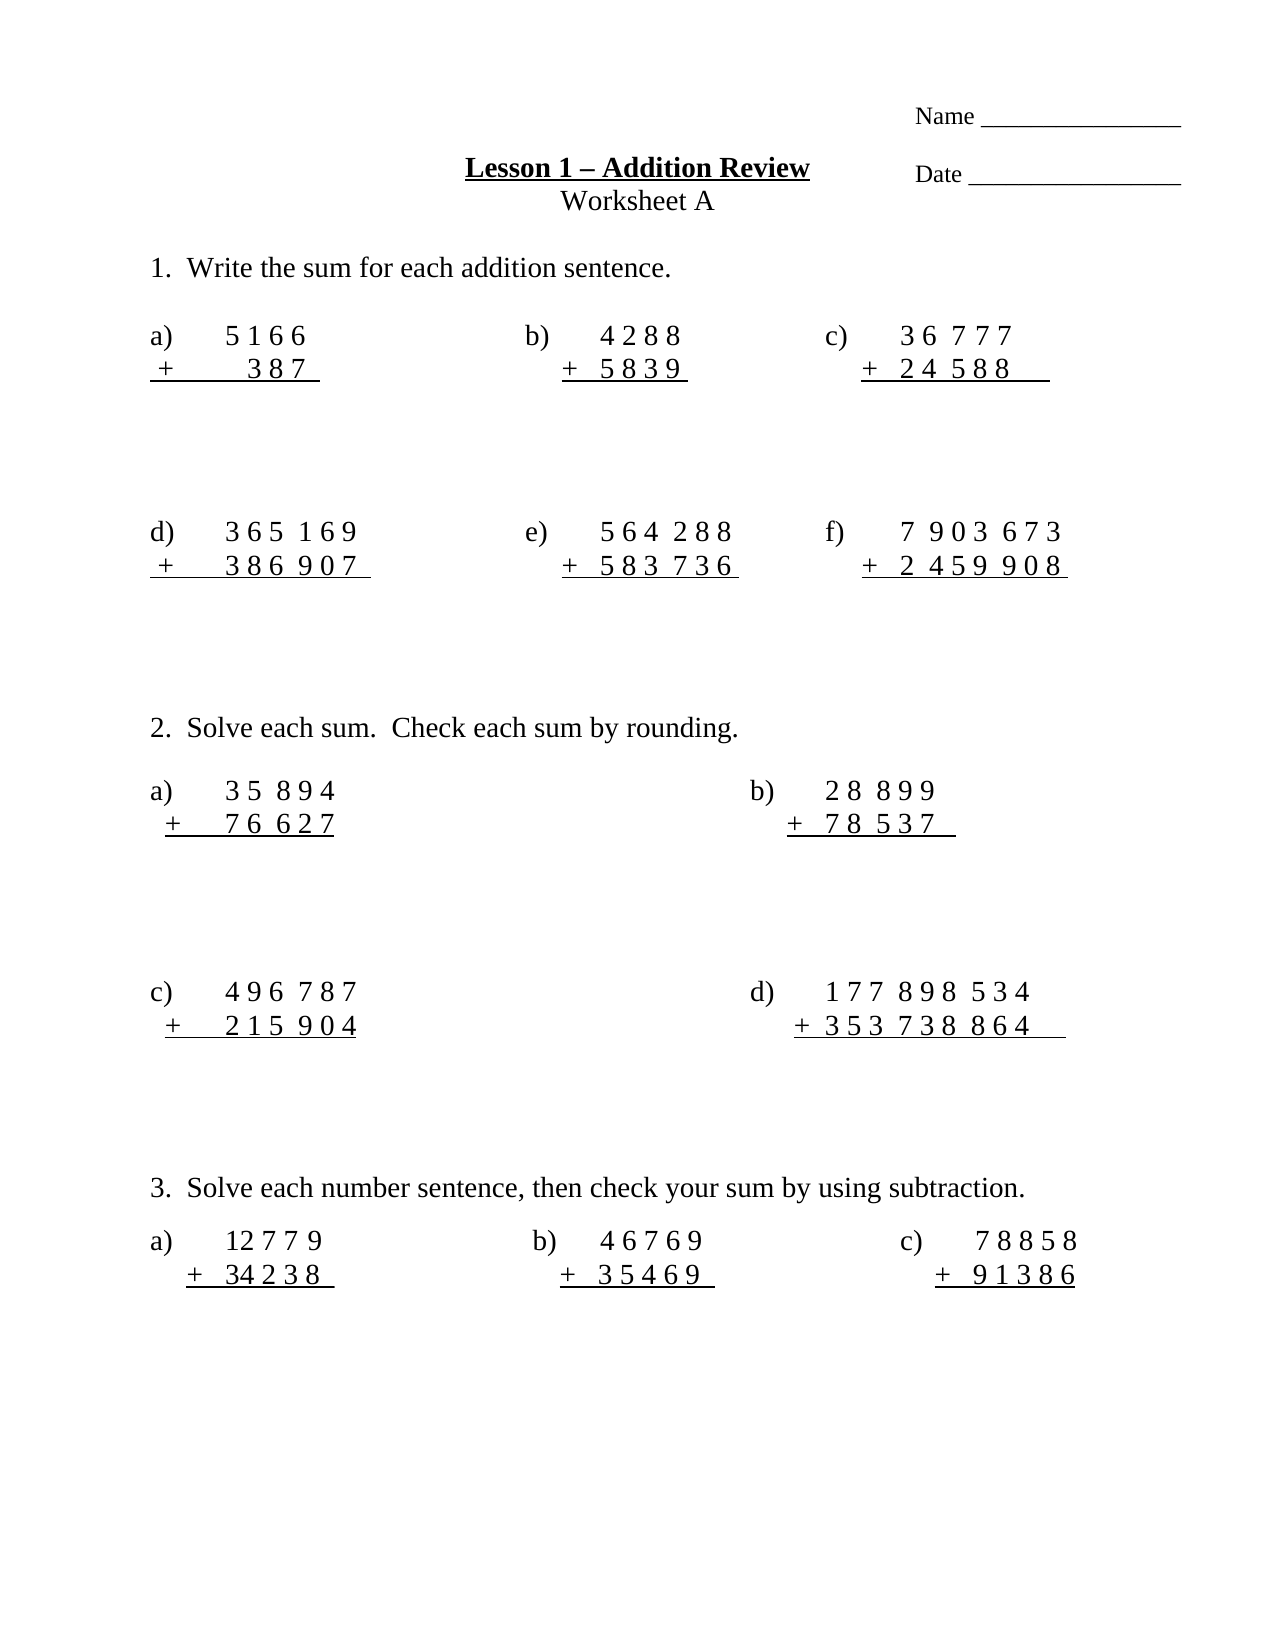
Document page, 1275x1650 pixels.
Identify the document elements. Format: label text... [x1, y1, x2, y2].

text a) 12 7 7 9 b) 4 6 7 6 9 c) 7 8 8 5 8 [150, 1223, 1275, 1257]
text 1. Write the sum for each addition sentence. [150, 251, 1275, 284]
text c) 4 9 6 7 8 7 d) 1 7 7 8 9 8 5 3 4 [150, 974, 1275, 1008]
text Worksheet A [150, 183, 1125, 217]
text + 3 8 6 9 0 7 + 5 8 3 7 3 6 + 2 4 5 9 9 0 8 [150, 548, 1275, 581]
text + 2 1 5 9 0 4 + 3 5 3 7 3 8 8 6 4 [150, 1008, 1275, 1041]
text d) 3 6 5 1 6 9 e) 5 6 4 2 8 8 f) 7 9 0 3 6 7 3 [150, 514, 1275, 548]
text a) 5 1 6 6 b) 4 2 8 8 c) 3 6 7 7 7 [150, 318, 1275, 351]
title Lesson 1 – Addition Review [150, 150, 900, 183]
text + 34 2 3 8_ + 3 5 4 6 9_ + 9 1 3 8 6 [150, 1257, 1275, 1290]
text a) 3 5 8 9 4 b) 2 8 8 9 9 [150, 773, 1275, 806]
text 2. Solve each sum. Check each sum by rounding. [150, 711, 1275, 744]
text 3. Solve each number sentence, then check your sum by using subtraction. [150, 1171, 1125, 1204]
text + 3 8 7 + 5 8 3 9 + 2 4 5 8 8 [150, 351, 1275, 385]
text + 7 6 6 2 7 + 7 8 5 3 7 [150, 806, 1275, 840]
